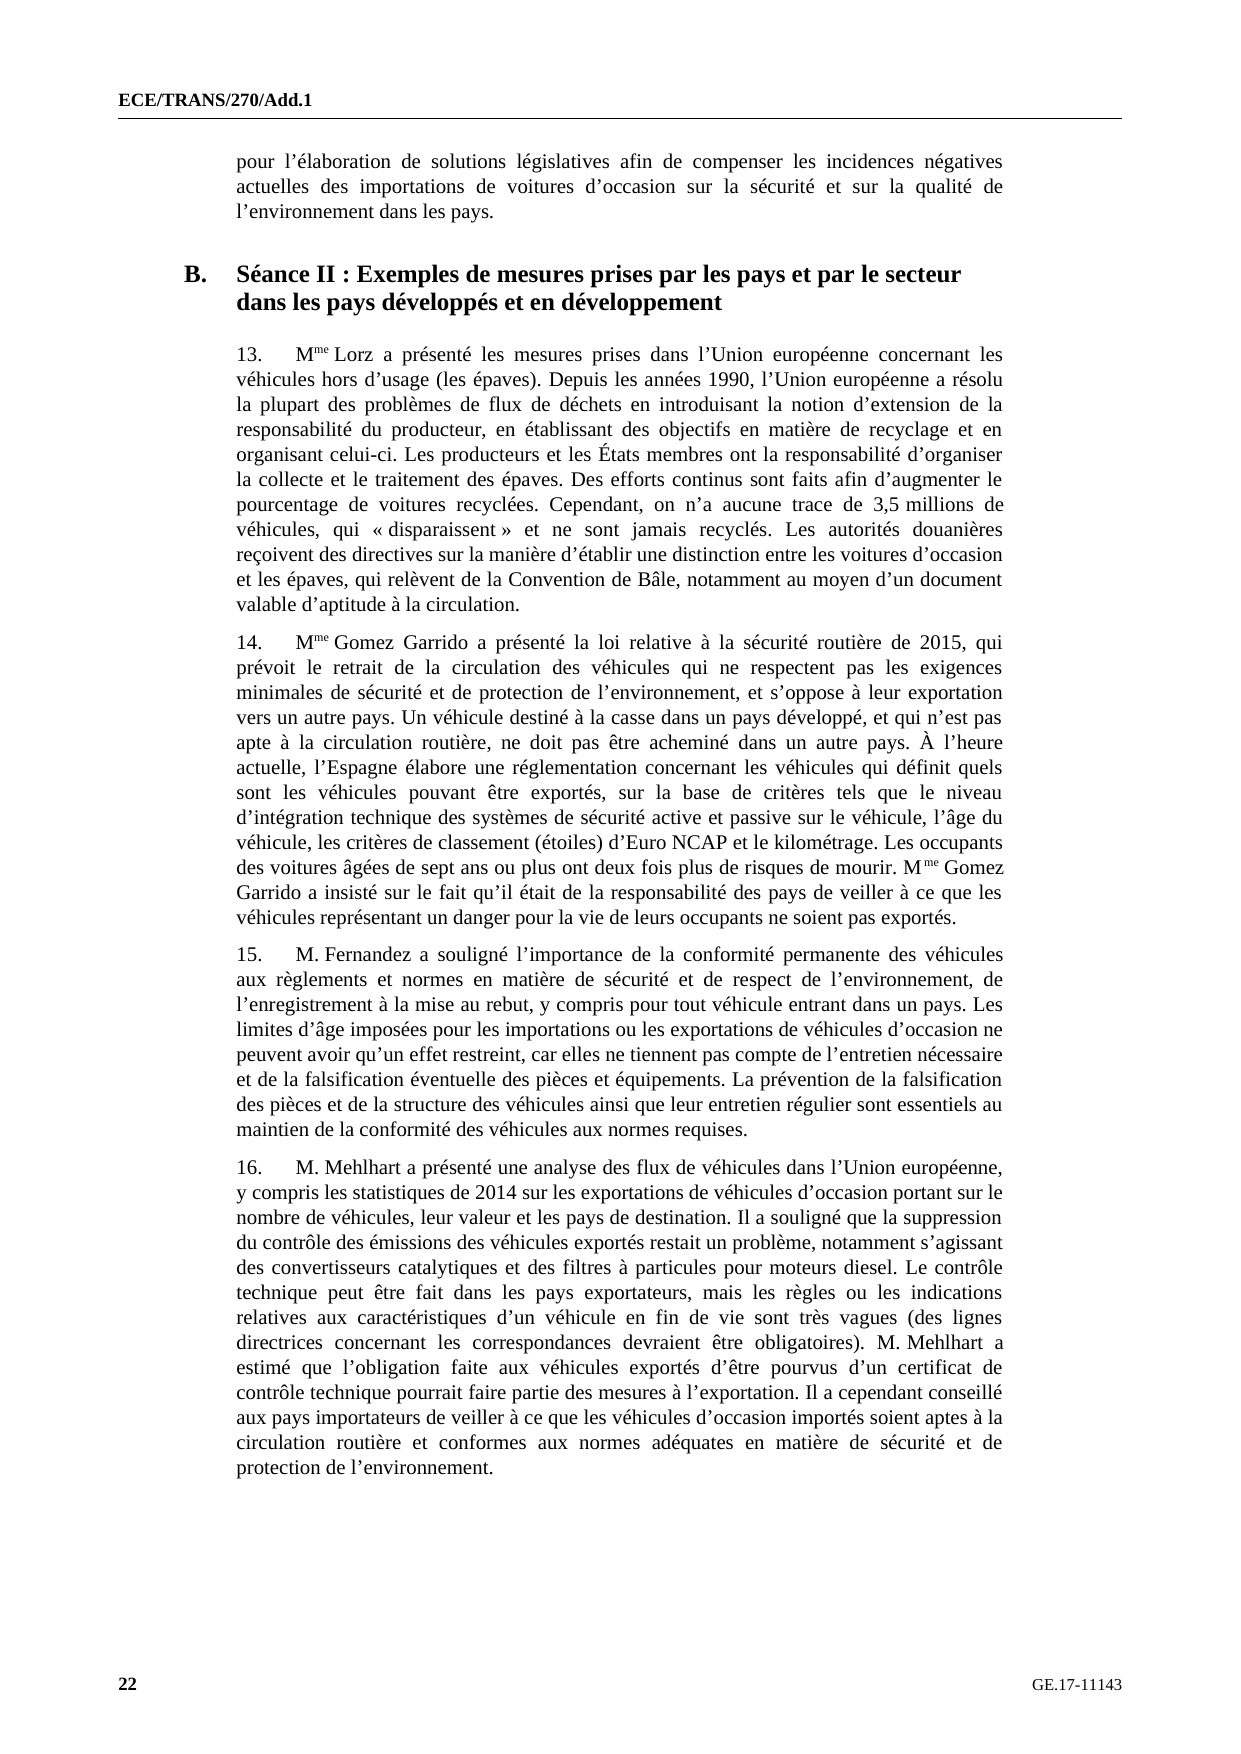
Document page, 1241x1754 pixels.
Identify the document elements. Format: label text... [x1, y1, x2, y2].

text 13. Mme Lorz a présenté les mesures prises dans l’Union européenne concernant les véhicules hors d’usage (les épaves). Depuis les années 1990, l’Union européenne a résolu la plupart des problèmes de flux de déchets en introduisant la notion d’extension de la responsabilité du producteur, en établissant des objectifs en matière de recyclage et en organisant celui-ci. Les producteurs et les États membres ont la responsabilité d’organiser la collecte et le traitement des épaves. Des efforts continus sont faits afin d’augmenter le pourcentage de voitures recyclées. Cependant, on n’a aucune trace de 3,5 millions de véhicules, qui « disparaissent » et ne sont jamais recyclés. Les autorités douanières reçoivent des directives sur la manière d’établir une distinction entre les voitures d’occasion et les épaves, qui relèvent de la Convention de Bâle, notamment au moyen d’un document valable d’aptitude à la circulation. [236, 341, 1004, 616]
text B. Séance II : Exemples de mesures prises par les pays et par le secteur dans les pays développés et en développement [118, 260, 1004, 316]
text 14. Mme Gomez Garrido a présenté la loi relative à la sécurité routière de 2015, qui prévoit le retrait de la circulation des véhicules qui ne respectent pas les exigences minimales de sécurité et de protection de l’environnement, et s’oppose à leur exportation vers un autre pays. Un véhicule destiné à la casse dans un pays développé, et qui n’est pas apte à la circulation routière, ne doit pas être acheminé dans un autre pays. À l’heure actuelle, l’Espagne élabore une réglementation concernant les véhicules qui définit quels sont les véhicules pouvant être exportés, sur la base de critères tels que le niveau d’intégration technique des systèmes de sécurité active et passive sur le véhicule, l’âge du véhicule, les critères de classement (étoiles) d’Euro NCAP et le kilométrage. Les occupants des voitures âgées de sept ans ou plus ont deux fois plus de risques de mourir. Mme Gomez Garrido a insisté sur le fait qu’il était de la responsabilité des pays de veiller à ce que les véhicules représentant un danger pour la vie de leurs occupants ne soient pas exportés. [236, 629, 1004, 929]
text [236, 148, 1004, 223]
text 16. M. Mehlhart a présenté une analyse des flux de véhicules dans l’Union européenne, y compris les statistiques de 2014 sur les exportations de véhicules d’occasion portant sur le nombre de véhicules, leur valeur et les pays de destination. Il a souligné que la suppression du contrôle des émissions des véhicules exportés restait un problème, notamment s’agissant des convertisseurs catalytiques et des filtres à particules pour moteurs diesel. Le contrôle technique peut être fait dans les pays exportateurs, mais les règles ou les indications relatives aux caractéristiques d’un véhicule en fin de vie sont très vagues (des lignes directrices concernant les correspondances devraient être obligatoires). M. Mehlhart a estimé que l’obligation faite aux véhicules exportés d’être pourvus d’un certificat de contrôle technique pourrait faire partie des mesures à l’exportation. Il a cependant conseillé aux pays importateurs de veiller à ce que les véhicules d’occasion importés soient aptes à la circulation routière et conformes aux normes adéquates en matière de sécurité et de protection de l’environnement. [236, 1154, 1004, 1479]
text 15. M. Fernandez a souligné l’importance de la conformité permanente des véhicules aux règlements et normes en matière de sécurité et de respect de l’environnement, de l’enregistrement à la mise au rebut, y compris pour tout véhicule entrant dans un pays. Les limites d’âge imposées pour les importations ou les exportations de véhicules d’occasion ne peuvent avoir qu’un effet restreint, car elles ne tiennent pas compte de l’entretien nécessaire et de la falsification éventuelle des pièces et équipements. La prévention de la falsification des pièces et de la structure des véhicules ainsi que leur entretien régulier sont essentiels au maintien de la conformité des véhicules aux normes requises. [236, 941, 1004, 1141]
